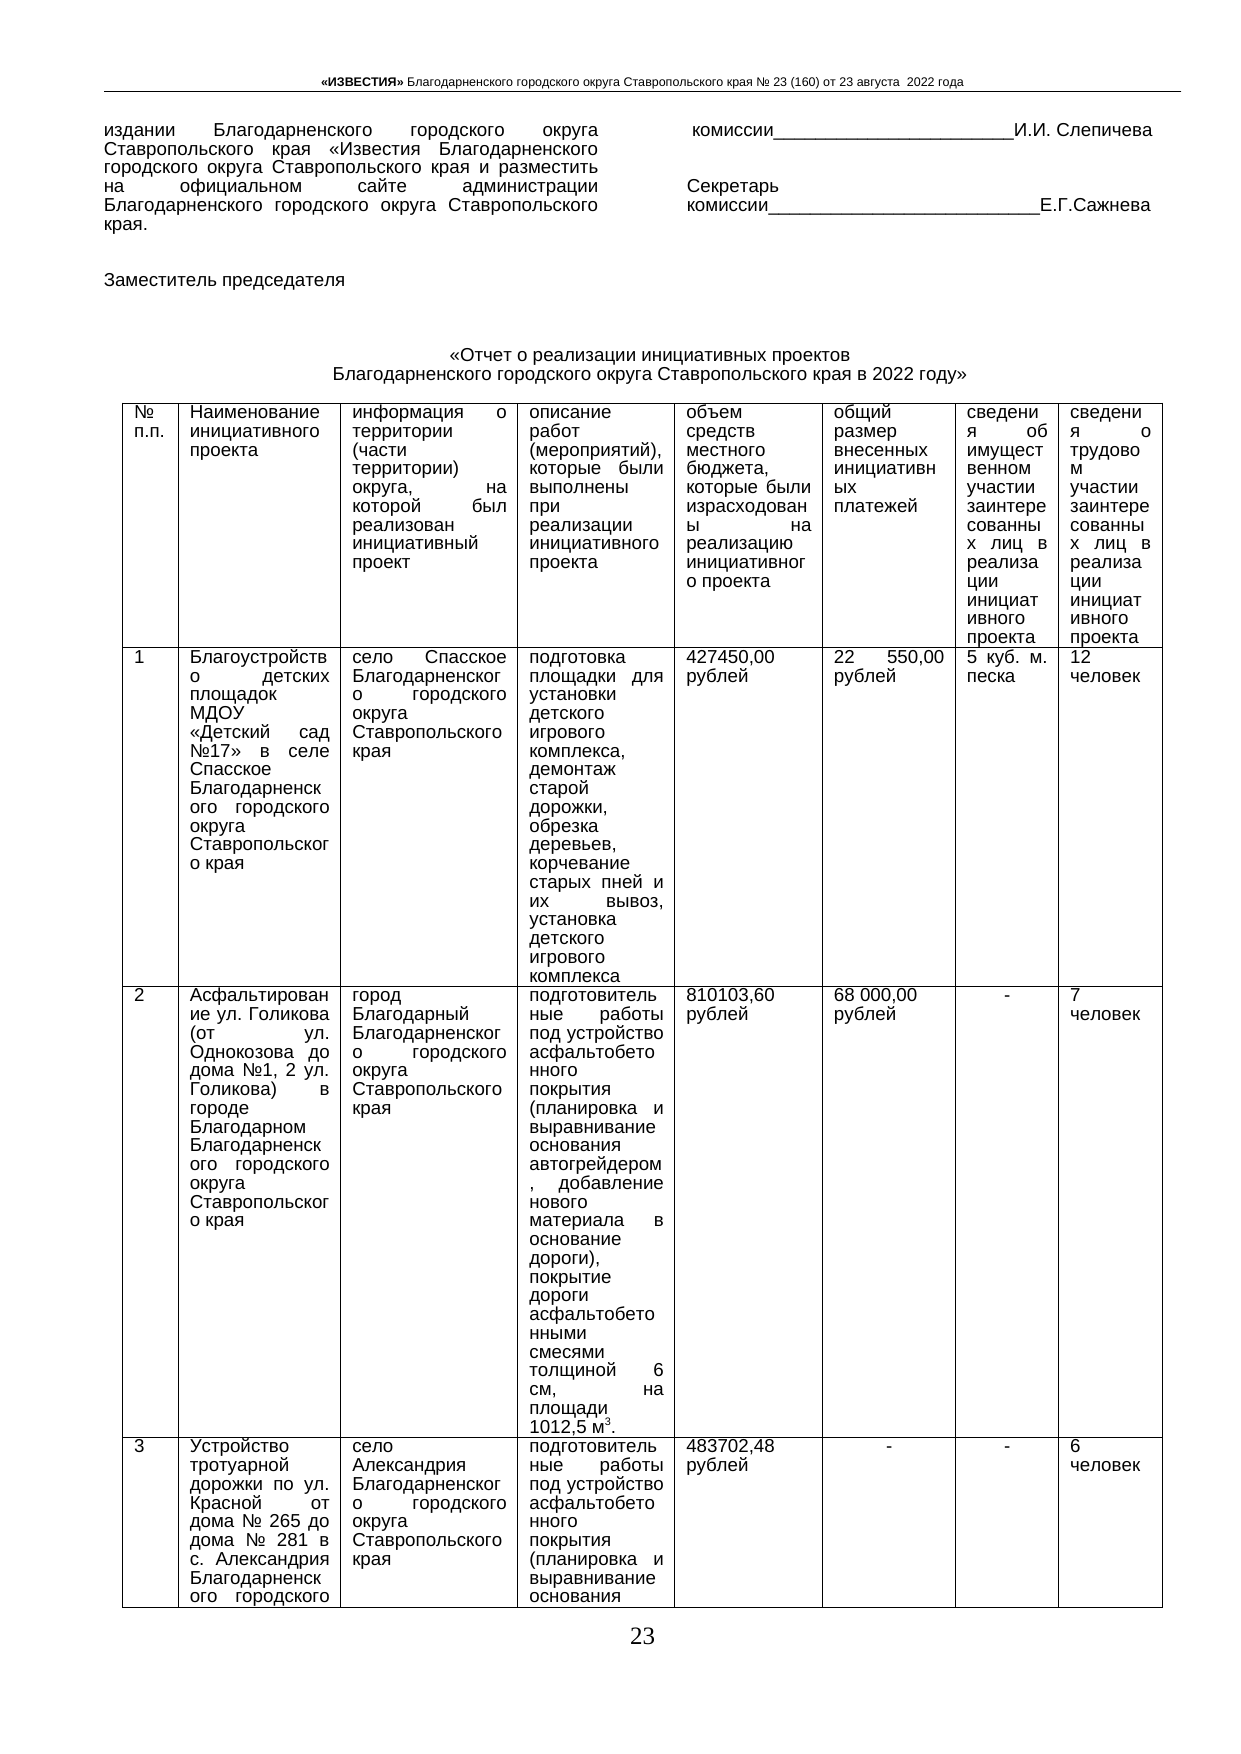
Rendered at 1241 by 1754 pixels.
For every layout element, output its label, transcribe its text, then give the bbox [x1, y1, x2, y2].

text Благодарненского городского округа Ставропольского края в 2022 году» [103, 365, 1181, 384]
table_cell город Благодарный Благодарненского городского округа Ставропольского края [341, 987, 517, 1437]
table_cell 7 человек [1059, 987, 1162, 1437]
table_cell село Спасское Благодарненского городского округа Ставропольского края [341, 648, 517, 986]
table_cell 68 000,00 рублей [823, 987, 955, 1437]
text Заместитель председателя [103, 271, 598, 290]
table_cell 22 550,00 рублей [823, 648, 955, 986]
table_cell Благоустройство детских площадок МДОУ «Детский сад №17» в селе Спасское Благодарненского городского округа Ставропольского края [179, 648, 340, 986]
table_cell 5 куб. м. песка [956, 648, 1058, 986]
text «Отчет о реализации инициативных проектов [103, 346, 1181, 365]
table_header № п.п. [123, 404, 178, 647]
table_header объем средств местного бюджета, которые были израсходованы на реализацию инициативного проекта [675, 404, 822, 647]
text комиссии_______________________И.И. Слепичева [687, 121, 1181, 140]
table_cell 3 [123, 1438, 178, 1607]
table_header сведения об имущественном участии заинтересованных лиц в реализации инициативного проекта [956, 404, 1058, 647]
table_header общий размер внесенных инициативных платежей [823, 404, 955, 647]
text Секретарь комиссии__________________________Е.Г.Сажнева [687, 177, 1181, 215]
table_cell - [823, 1438, 955, 1607]
table_cell подготовка площадки для установки детского игрового комплекса, демонтаж старой дорожки, обрезка деревьев, корчевание старых пней и их вывоз, установка детского игрового комплекса [518, 648, 674, 986]
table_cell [518, 1438, 674, 1607]
table_cell - [956, 987, 1058, 1437]
table_cell 6 человек [1059, 1438, 1162, 1607]
table_header описание работ (мероприятий), которые были выполнены при реализации инициативного проекта [518, 404, 674, 647]
table_header Наименование инициативного проекта [179, 404, 340, 647]
table_cell подготовительные работы под устройство асфальтобетонного покрытия (планировка и выравнивание основания автогрейдером, добавление нового материала в основание дороги), покрытие дороги асфальтобетонными смесями толщиной 6 см, на площади 1012,5 м3. [518, 987, 674, 1437]
table_cell Асфальтирование ул. Голикова (от ул. Однокозова до дома №1, 2 ул. Голикова) в городе Благодарном Благодарненского городского округа Ставропольского края [179, 987, 340, 1437]
table_header информация о территории (части территории) округа, на которой был реализован инициативный проект [341, 404, 517, 647]
table_cell 1 [123, 648, 178, 986]
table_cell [179, 1438, 340, 1607]
table_cell 427450,00 рублей [675, 648, 822, 986]
table_cell 12 человек [1059, 648, 1162, 986]
table_cell 2 [123, 987, 178, 1437]
table_cell 483702,48 рублей [675, 1438, 822, 1607]
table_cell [341, 1438, 517, 1607]
table_cell - [956, 1438, 1058, 1607]
table_cell 810103,60 рублей [675, 987, 822, 1437]
table_header сведения о трудовом участии заинтересованных лиц в реализации инициативного проекта [1059, 404, 1162, 647]
